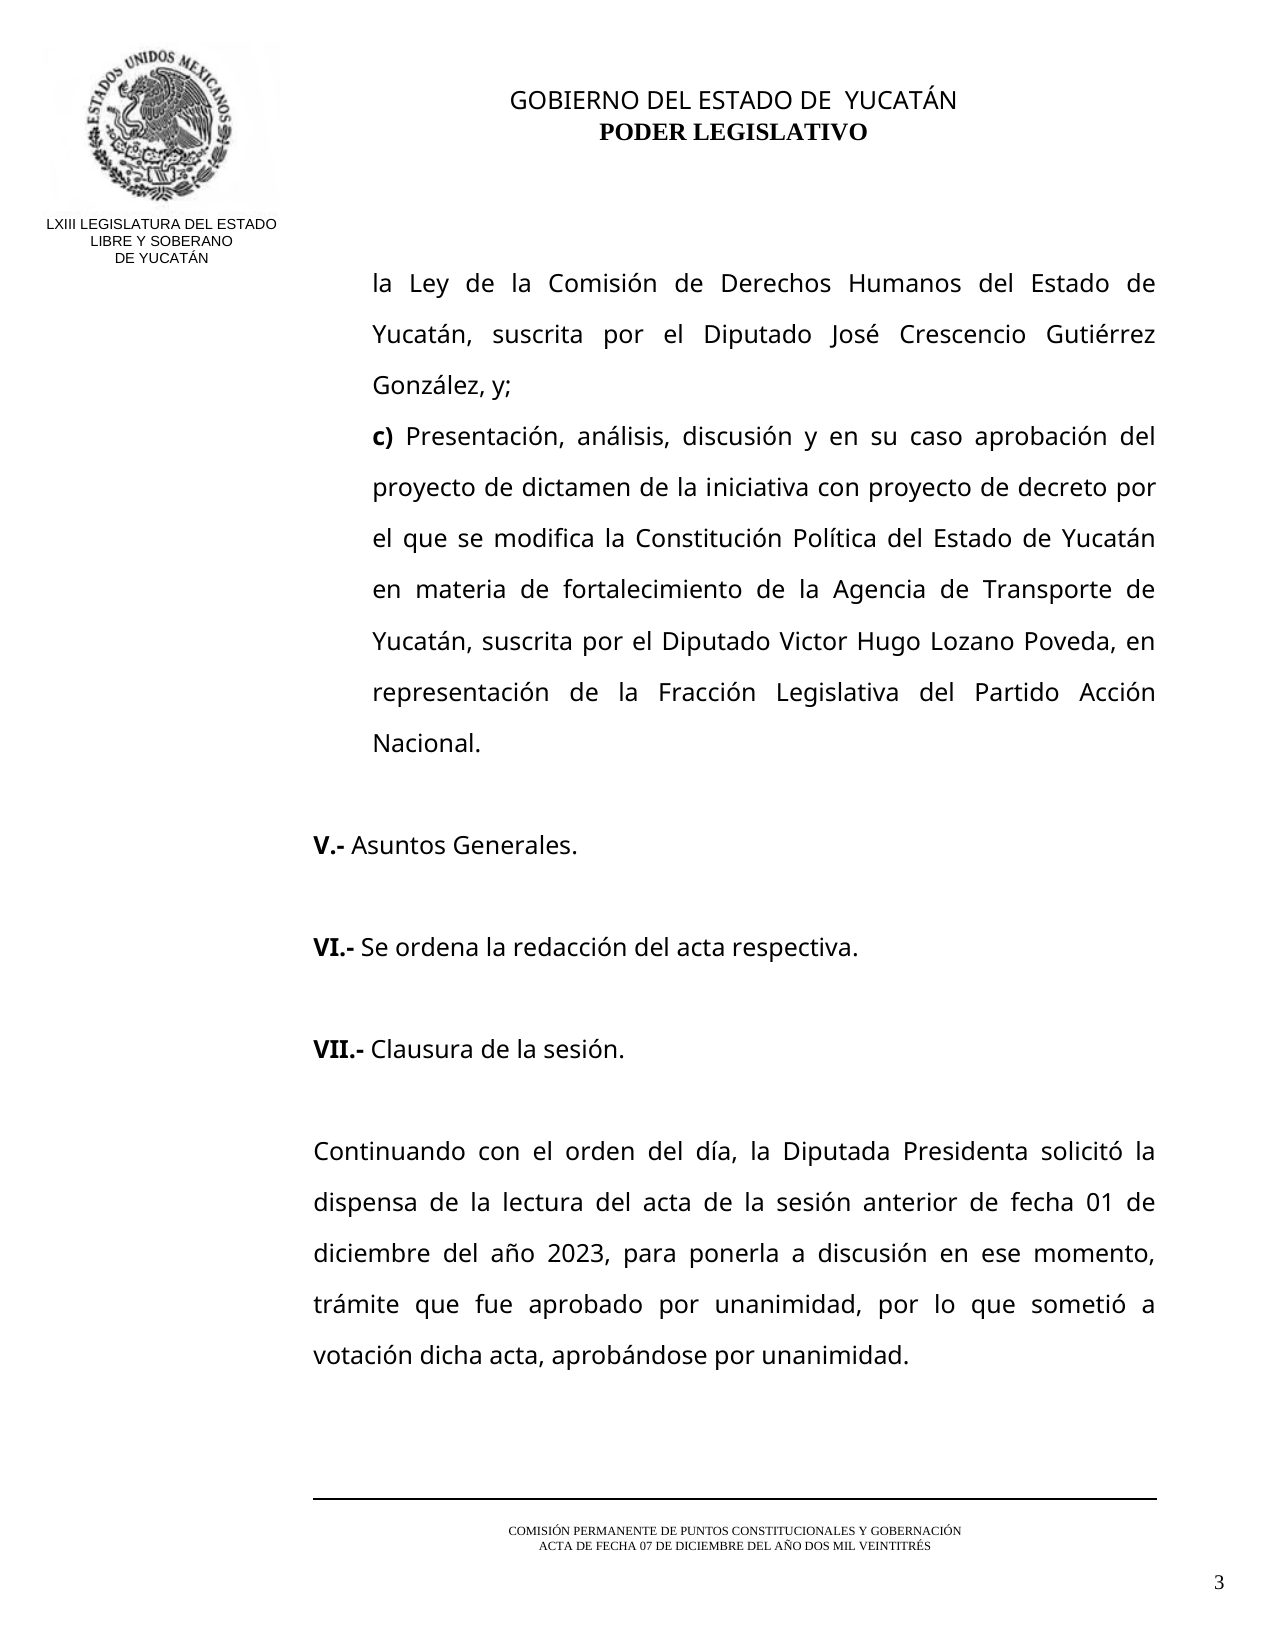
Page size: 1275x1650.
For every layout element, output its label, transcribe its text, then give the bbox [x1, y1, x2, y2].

text VII.- Clausura de la sesión. [313, 1031, 1157, 1066]
text VI.- Se ordena la redacción del acta respectiva. [313, 929, 1157, 963]
picture [42, 42, 281, 217]
text V.- Asuntos Generales. [313, 827, 1157, 861]
list c) Presentación, análisis, discusión y en su caso aprobación del proyecto de dictamen de la iniciativa con proyecto de decreto por el que se modifica la Constitución Política del Estado de Yucatán en materia de fortalecimiento de la Agencia de Transporte de Yucatán, suscrita por el Diputado Victor Hugo Lozano Poveda, en representación de la Fracción Legislativa del Partido Acción Nacional. [372, 419, 1157, 759]
text Continuando con el orden del día, la Diputada Presidenta solicitó la dispensa de la lectura del acta de la sesión anterior de fecha 01 de diciembre del año 2023, para ponerla a discusión en ese momento, trámite que fue aprobado por unanimidad, por lo que sometió a votación dicha acta, aprobándose por unanimidad. [313, 1133, 1157, 1372]
